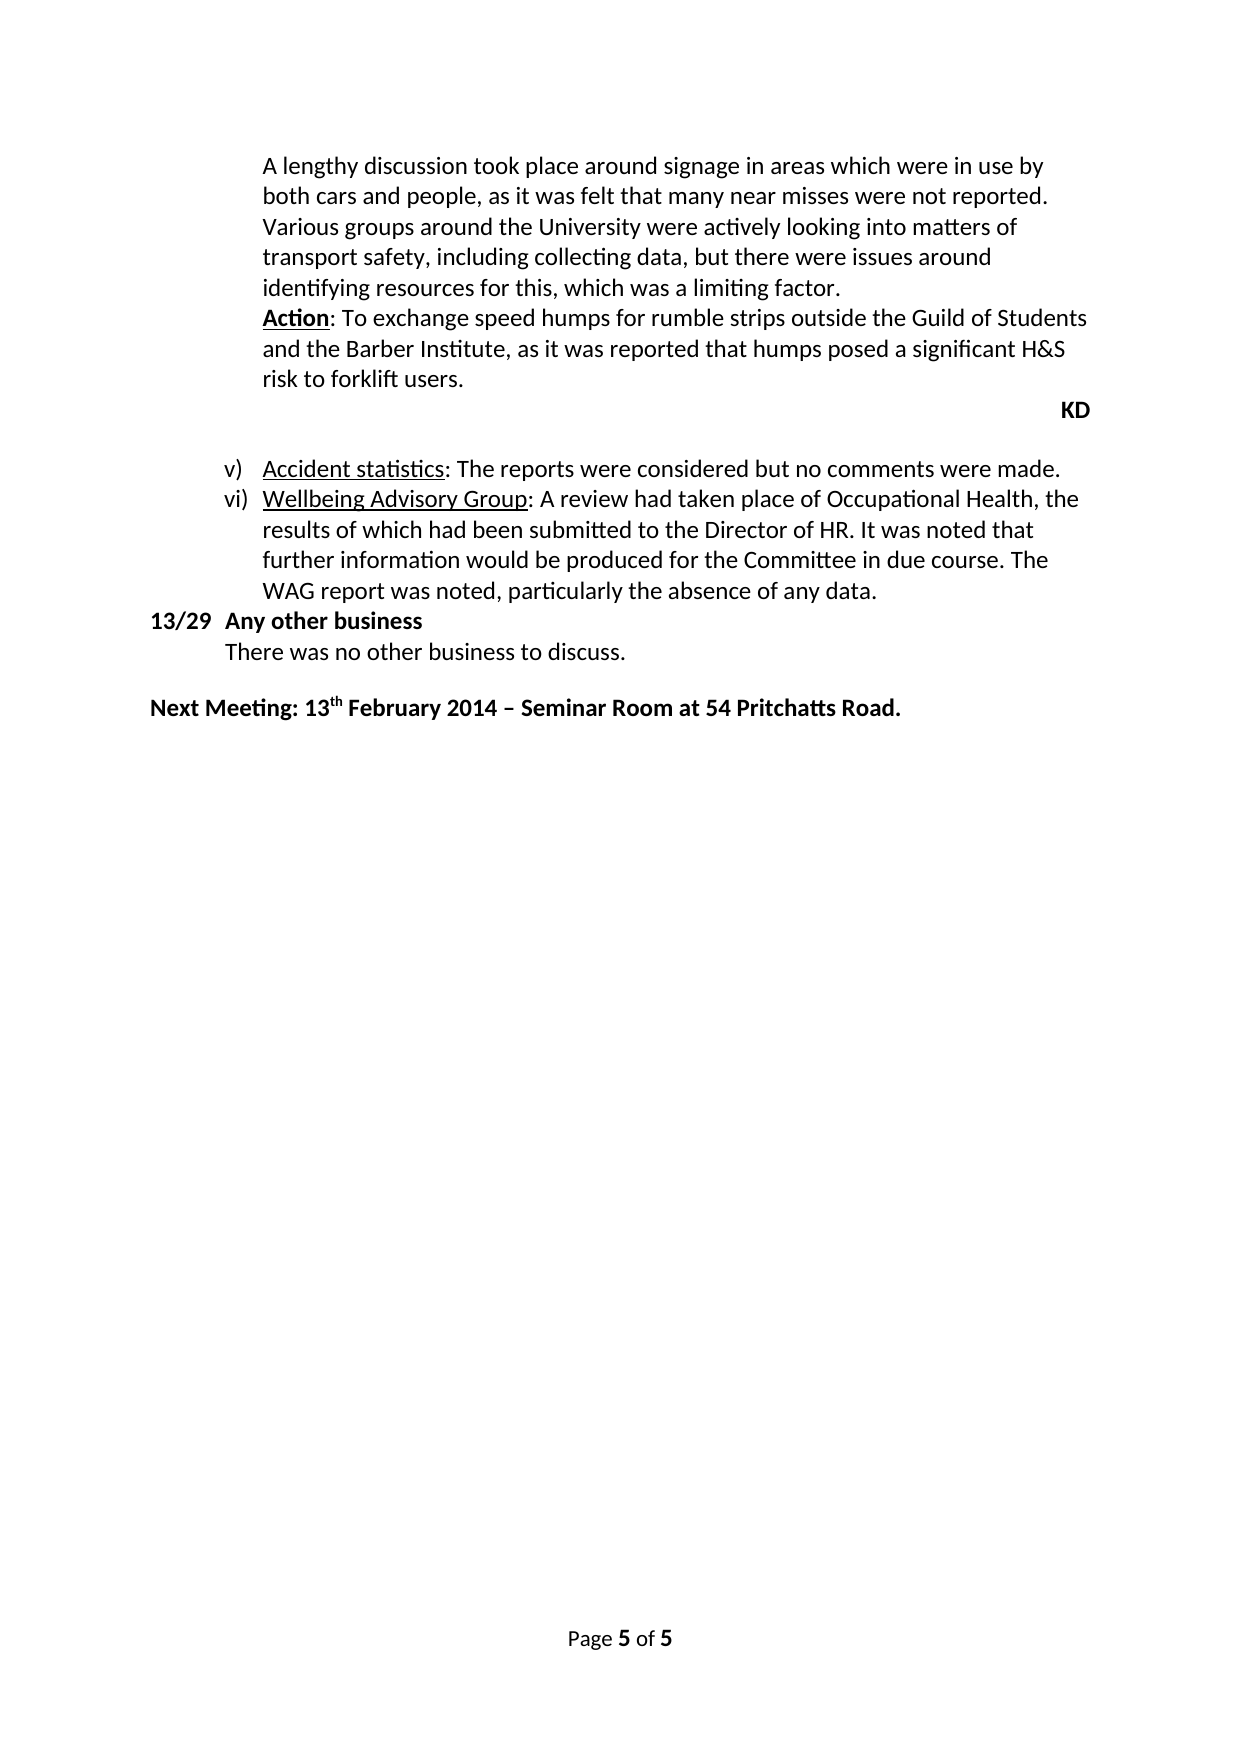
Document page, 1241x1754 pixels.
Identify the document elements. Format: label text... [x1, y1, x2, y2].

text A lengthy discussion took place around signage in areas which were in use by both cars and people, as it was felt that many near misses were not reported. [194, 150, 1090, 211]
text v) Accident statistics: The reports were considered but no comments were made. [224, 453, 1090, 483]
text There was no other business to discuss. [225, 636, 1090, 666]
text Action: To exchange speed humps for rumble strips outside the Guild of Students and the Barber Institute, as it was reported that humps posed a significant H&S risk to forklift users. [194, 303, 1090, 394]
text Next Meeting: 13th February 2014 – Seminar Room at 54 Pritchatts Road. [150, 692, 1090, 722]
text Various groups around the University were actively looking into matters of transport safety, including collecting data, but there were issues around identifying resources for this, which was a limiting factor. [194, 211, 1090, 303]
text KD [194, 394, 1090, 425]
text vi) Wellbeing Advisory Group: A review had taken place of Occupational Health, the results of which had been submitted to the Director of HR. It was noted that further information would be produced for the Committee in due course. The WAG report was noted, particularly the absence of any data. [224, 483, 1090, 605]
text 13/29 Any other business [150, 605, 1090, 636]
